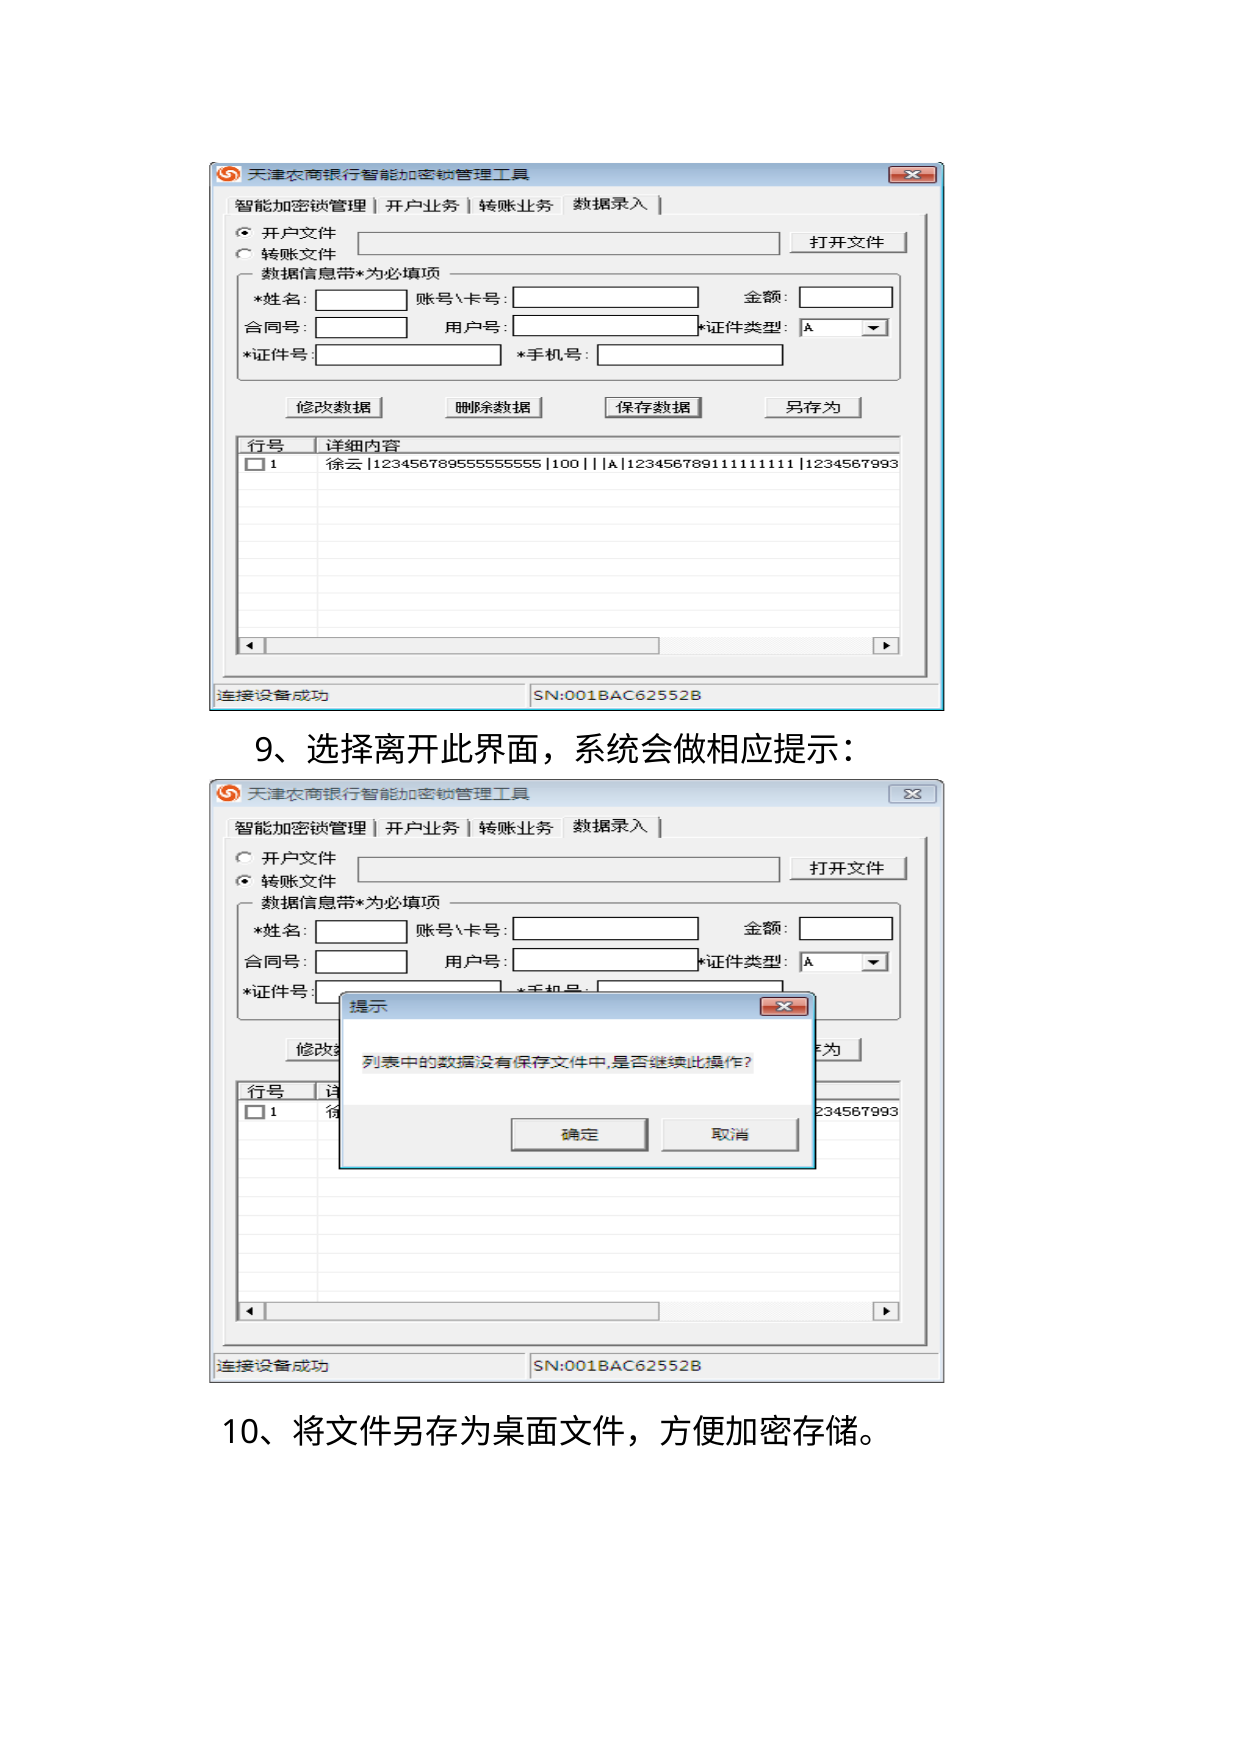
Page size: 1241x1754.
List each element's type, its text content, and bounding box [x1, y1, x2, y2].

picture [209, 162, 945, 711]
text 9、选择离开此界面，系统会做相应提示： [187, 714, 1053, 779]
picture [209, 779, 945, 1383]
text 10、将文件另存为桌面文件，方便加密存储。 [187, 1397, 1053, 1462]
